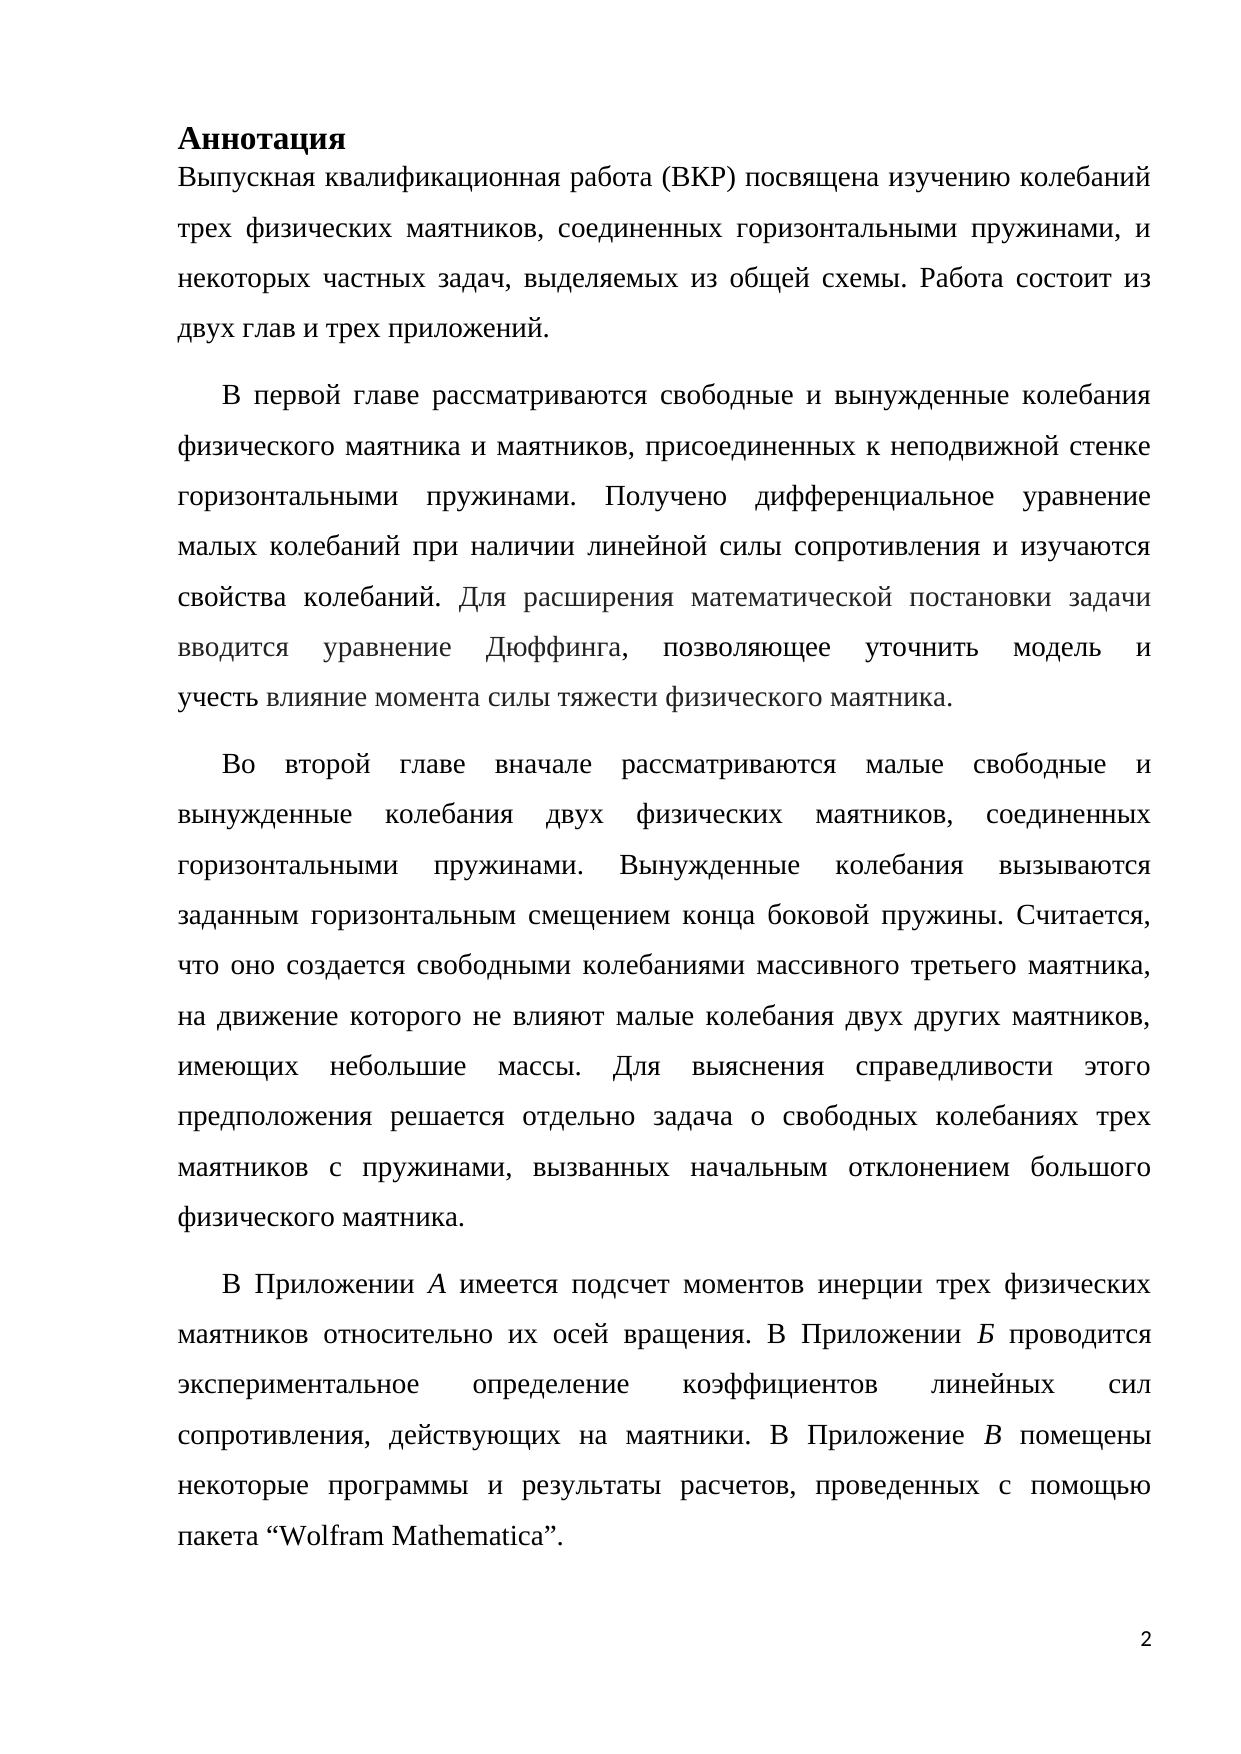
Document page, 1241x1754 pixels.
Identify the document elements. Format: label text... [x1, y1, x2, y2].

text В первой главе рассматриваются свободные и вынужденные колебания физического маятника и маятников, присоединенных к неподвижной стенке горизонтальными пружинами. Получено дифференциальное уравнение малых колебаний при наличии линейной силы сопротивления и изучаются свойства колебаний. Для расширения математической постановки задачи вводится уравнение Дюффинга, позволяющее уточнить модель и учесть влияние момента силы тяжести физического маятника. [177, 662, 1152, 713]
text Во второй главе вначале рассматриваются малые свободные и вынужденные колебания двух физических маятников, соединенных горизонтальными пружинами. Вынужденные колебания вызываются заданным горизонтальным смещением конца боковой пружины. Считается, что оно создается свободными колебаниями массивного третьего маятника, на движение которого не влияют малые колебания двух других маятников, имеющих небольшие массы. Для выяснения справедливости этого предположения решается отдельно задача о свободных колебаниях трех маятников с пружинами, вызванных начальным отклонением большого физического маятника. [177, 746, 1152, 1233]
text Выпускная квалификационная работа (ВКР) посвящена изучению колебаний трех физических маятников, соединенных горизонтальными пружинами, и некоторых частных задач, выделяемых из общей схемы. Работа состоит из двух глав и трех приложений. [177, 159, 1152, 344]
text В первой главе рассматриваются свободные и вынужденные колебания физического маятника и маятников, присоединенных к неподвижной стенке горизонтальными пружинами. Получено дифференциальное уравнение малых колебаний при наличии линейной силы сопротивления и изучаются свойства колебаний. Для расширения математической постановки задачи вводится уравнение Дюффинга, позволяющее уточнить модель и учесть влияние момента силы тяжести физического маятника. [177, 377, 1152, 629]
text В Приложении А имеется подсчет моментов инерции трех физических маятников относительно их осей вращения. В Приложении Б проводится экспериментальное определение коэффициентов линейных сил сопротивления, действующих на маятники. В Приложение В помещены некоторые программы и результаты расчетов, проведенных с помощью пакета “Wolfram Mathematica”. [177, 1266, 1152, 1551]
subtitle Аннотация [177, 118, 1152, 156]
